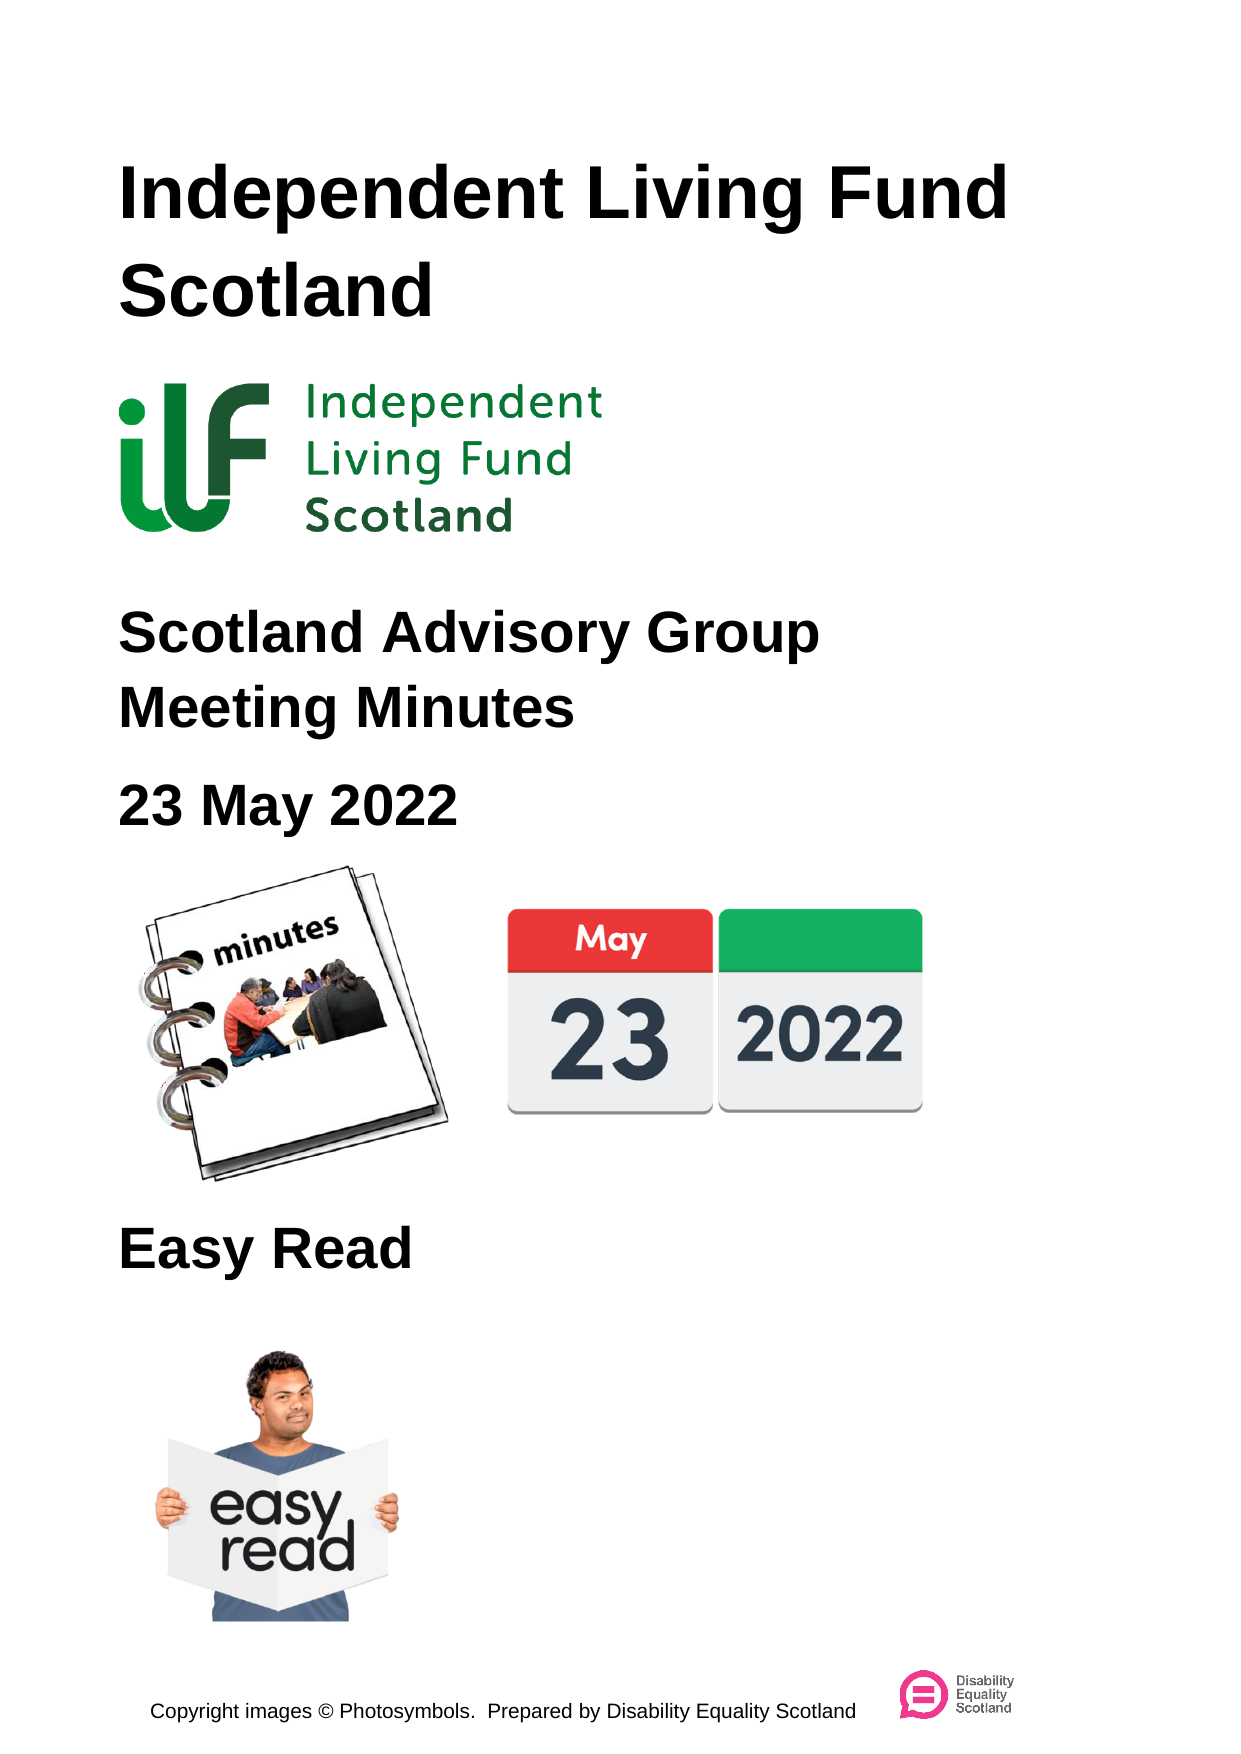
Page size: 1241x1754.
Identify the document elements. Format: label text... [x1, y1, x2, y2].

text Independent Living Fund Scotland [119, 148, 1085, 333]
picture [137, 865, 449, 1182]
picture [505, 905, 925, 1117]
text Scotland Advisory Group Meeting Minutes [119, 597, 1085, 740]
text Copyright images © Photosymbols. Prepared by Disability Equality Scotland [150, 1670, 1048, 1723]
picture [118, 383, 602, 532]
picture [139, 1346, 419, 1625]
picture [900, 1670, 1014, 1719]
text 23 May 2022 [119, 771, 1048, 838]
